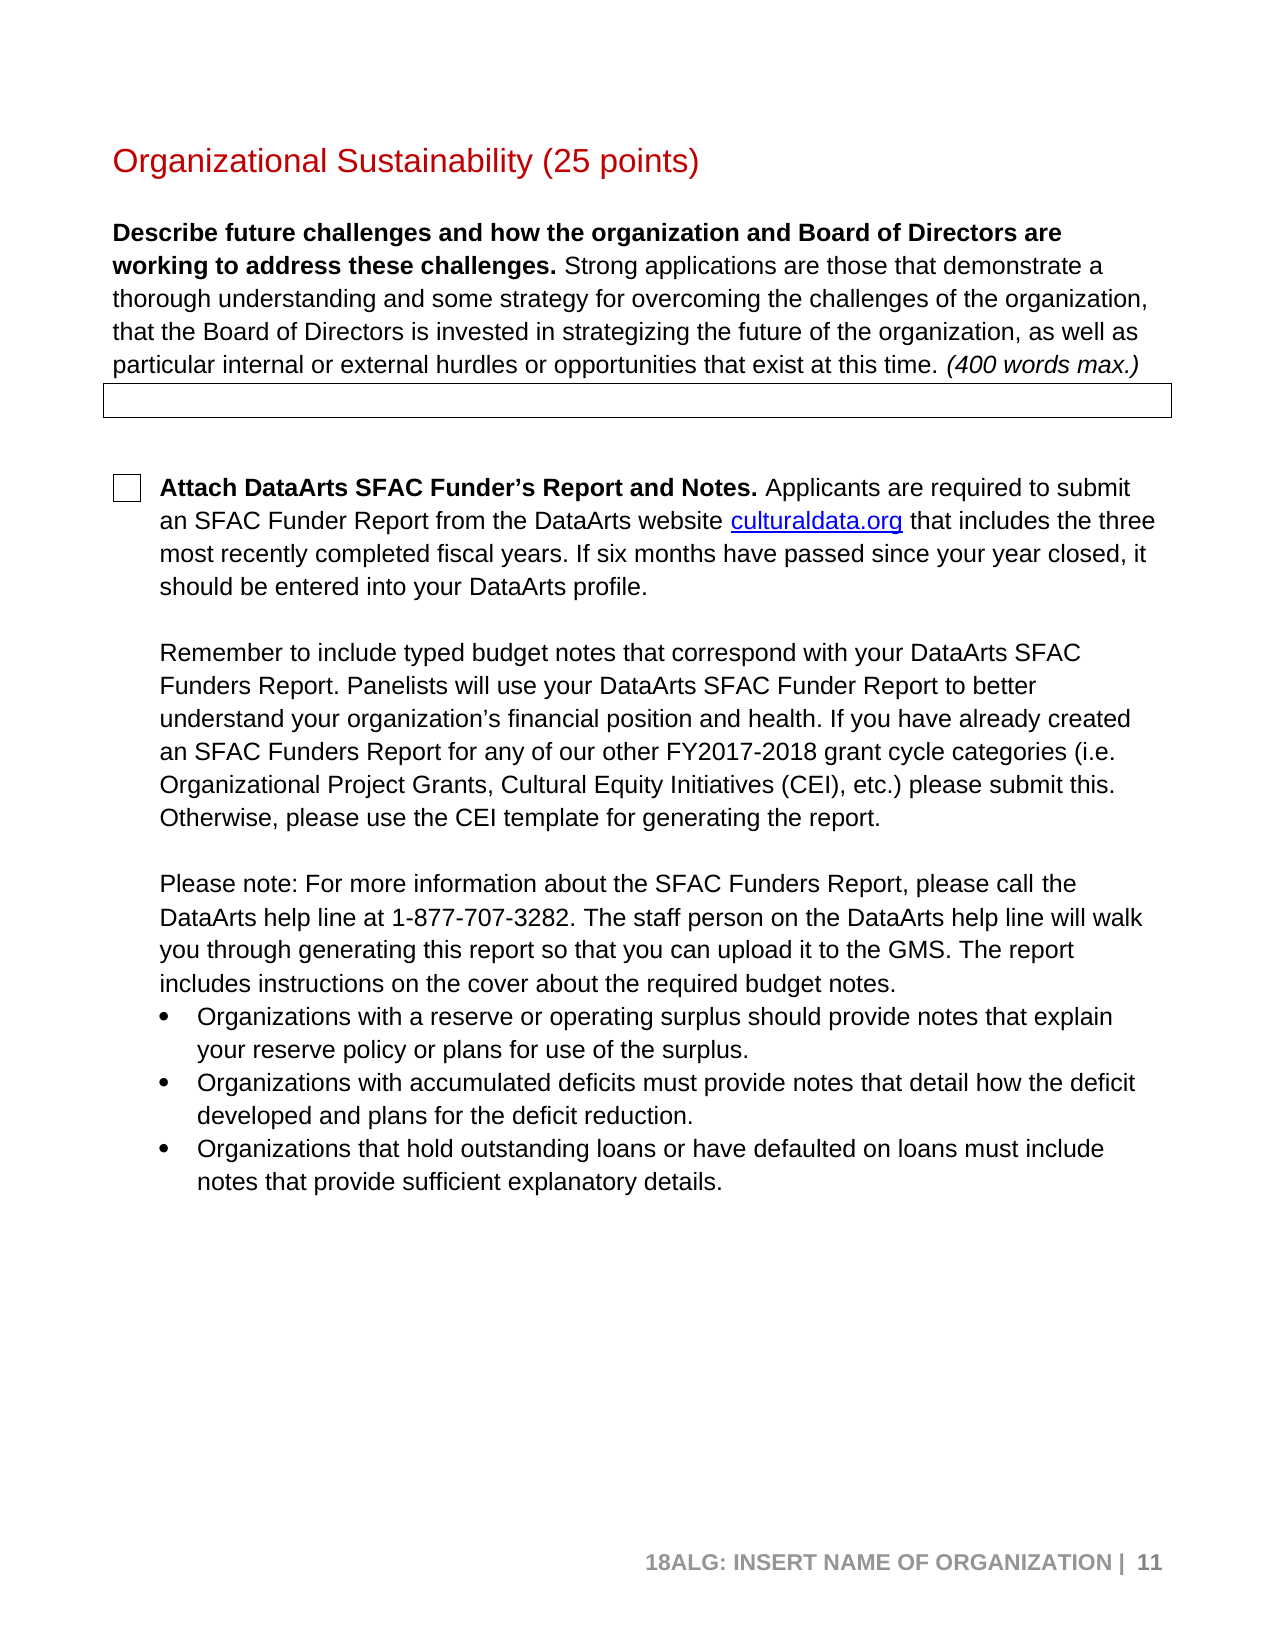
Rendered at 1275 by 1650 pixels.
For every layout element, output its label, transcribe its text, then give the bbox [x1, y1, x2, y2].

list Organizations that hold outstanding loans or have defaulted on loans must include notes that provide sufficient explanatory details. [159, 1134, 1162, 1196]
text Attach DataArts SFAC Funder’s Report and Notes. Applicants are required to submit an SFAC Funder Report from the DataArts website culturaldata.org that includes the three most recently completed fiscal years. If six months have passed since your year closed, it should be entered into your DataArts profile. Remember to include typed budget notes that correspond with your DataArts SFAC Funders Report. Panelists will use your DataArts SFAC Funder Report to better understand your organization’s financial position and health. If you have already created an SFAC Funders Report for any of our other FY2017-2018 grant cycle categories (i.e. Organizational Project Grants, Cultural Equity Initiatives (CEI), etc.) please submit this. Otherwise, please use the CEI template for generating the report. Please note: For more information about the SFAC Funders Report, please call the DataArts help line at 1-877-707-3282. The staff person on the DataArts help line will walk you through generating this report so that you can upload it to the GMS. The report includes instructions on the cover about the required budget notes. [112, 473, 1162, 997]
list Organizations with accumulated deficits must provide notes that detail how the deficit developed and plans for the deficit reduction. [159, 1068, 1162, 1129]
text Describe future challenges and how the organization and Board of Directors are working to address these challenges. Strong applications are those that demonstrate a thorough understanding and some strategy for overcoming the challenges of the organization, that the Board of Directors is invested in strategizing the future of the organization, as well as particular internal or external hurdles or opportunities that exist at this time. (400 words max.) [112, 218, 1162, 379]
text Organizational Sustainability (25 points) [112, 141, 1162, 179]
list Organizations with a reserve or operating surplus should provide notes that explain your reserve policy or plans for use of the surplus. [159, 1002, 1162, 1063]
